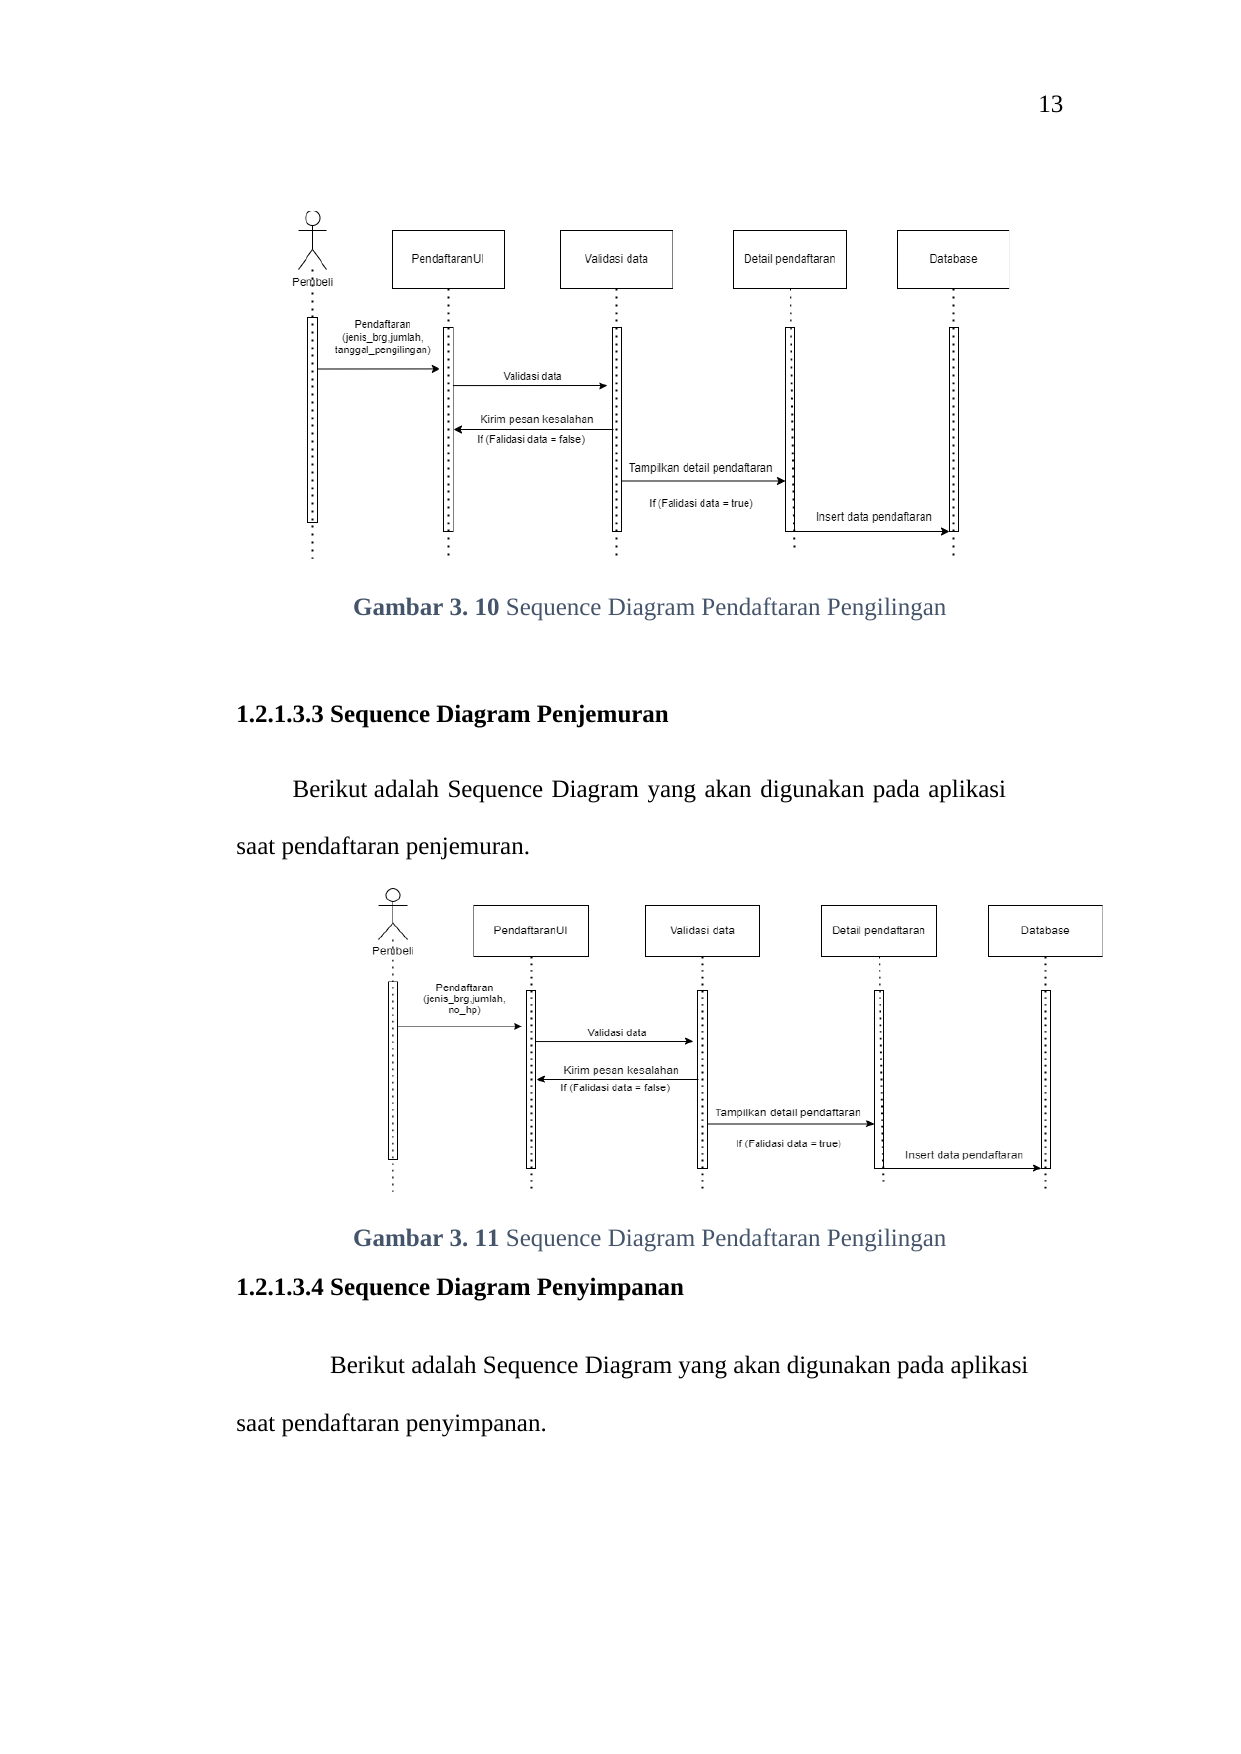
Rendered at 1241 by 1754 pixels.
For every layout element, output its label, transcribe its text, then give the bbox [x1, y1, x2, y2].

text Gambar 3. 10 Sequence Diagram Pendaftaran Pengilingan [236, 592, 1063, 621]
list Sequence Diagram Penjemuran [236, 699, 1063, 728]
text Gambar 3. 11 Sequence Diagram Pendaftaran Pengilingan [236, 1223, 1063, 1252]
list Sequence Diagram Penyimpanan [236, 1272, 1063, 1301]
text Berikut adalah Sequence Diagram yang akan digunakan pada aplikasi saat pendaftaran penyimpanan. [236, 1350, 1061, 1436]
text Berikut adalah Sequence Diagram yang akan digunakan pada aplikasi saat pendaftaran penjemuran. [236, 774, 1061, 860]
picture [292, 211, 1010, 559]
picture [372, 888, 1103, 1192]
